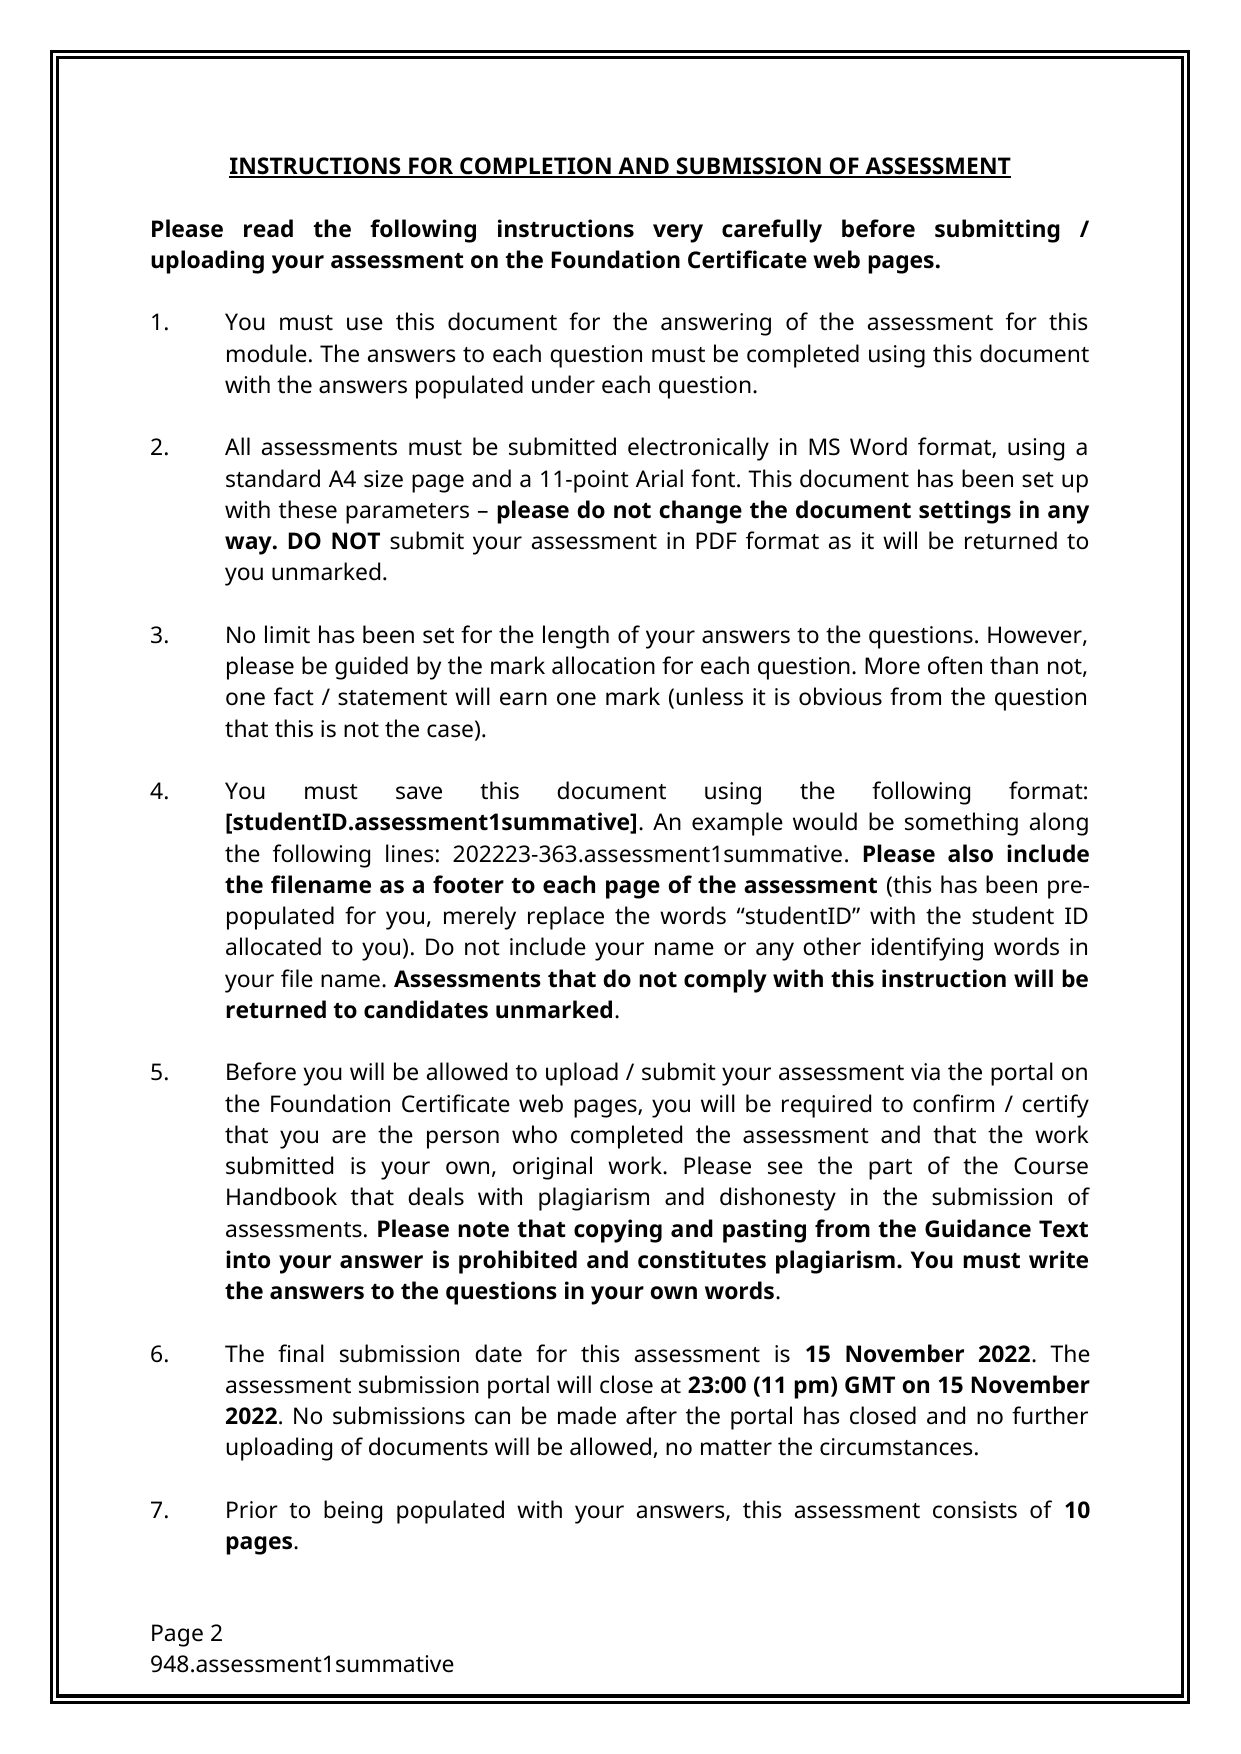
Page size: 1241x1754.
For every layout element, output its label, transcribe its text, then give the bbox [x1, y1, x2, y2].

text 3. No limit has been set for the length of your answers to the questions. However, please be guided by the mark allocation for each question. More often than not, one fact / statement will earn one mark (unless it is obvious from the question that this is not the case). [150, 619, 1090, 744]
text 1. You must use this document for the answering of the assessment for this module. The answers to each question must be completed using this document with the answers populated under each question. [150, 306, 1090, 400]
text 6. The final submission date for this assessment is 15 November 2022. The assessment submission portal will close at 23:00 (11 pm) GMT on 15 November 2022. No submissions can be made after the portal has closed and no further uploading of documents will be allowed, no matter the circumstances. [150, 1337, 1090, 1462]
text 5. Before you will be allowed to upload / submit your assessment via the portal on the Foundation Certificate web pages, you will be required to confirm / certify that you are the person who completed the assessment and that the work submitted is your own, original work. Please see the part of the Course Handbook that deals with plagiarism and dishonesty in the submission of assessments. Please note that copying and pasting from the Guidance Text into your answer is prohibited and constitutes plagiarism. You must write the answers to the questions in your own words. [150, 1056, 1090, 1306]
text 4. You must save this document using the following format: [studentID.assessment1summative]. An example would be something along the following lines: 202223-363.assessment1summative. Please also include the filename as a footer to each page of the assessment (this has been pre-populated for you, merely replace the words “studentID” with the student ID allocated to you). Do not include your name or any other identifying words in your file name. Assessments that do not comply with this instruction will be returned to candidates unmarked. [150, 775, 1090, 1025]
text 7. Prior to being populated with your answers, this assessment consists of 10 pages. [150, 1494, 1090, 1556]
text 2. All assessments must be submitted electronically in MS Word format, using a standard A4 size page and a 11-point Arial font. This document has been set up with these parameters – please do not change the document settings in any way. DO NOT submit your assessment in PDF format as it will be returned to you unmarked. [150, 431, 1090, 587]
text Please read the following instructions very carefully before submitting / uploading your assessment on the Foundation Certificate web pages. [150, 212, 1090, 275]
text INSTRUCTIONS FOR COMPLETION AND SUBMISSION OF ASSESSMENT [150, 150, 1090, 181]
